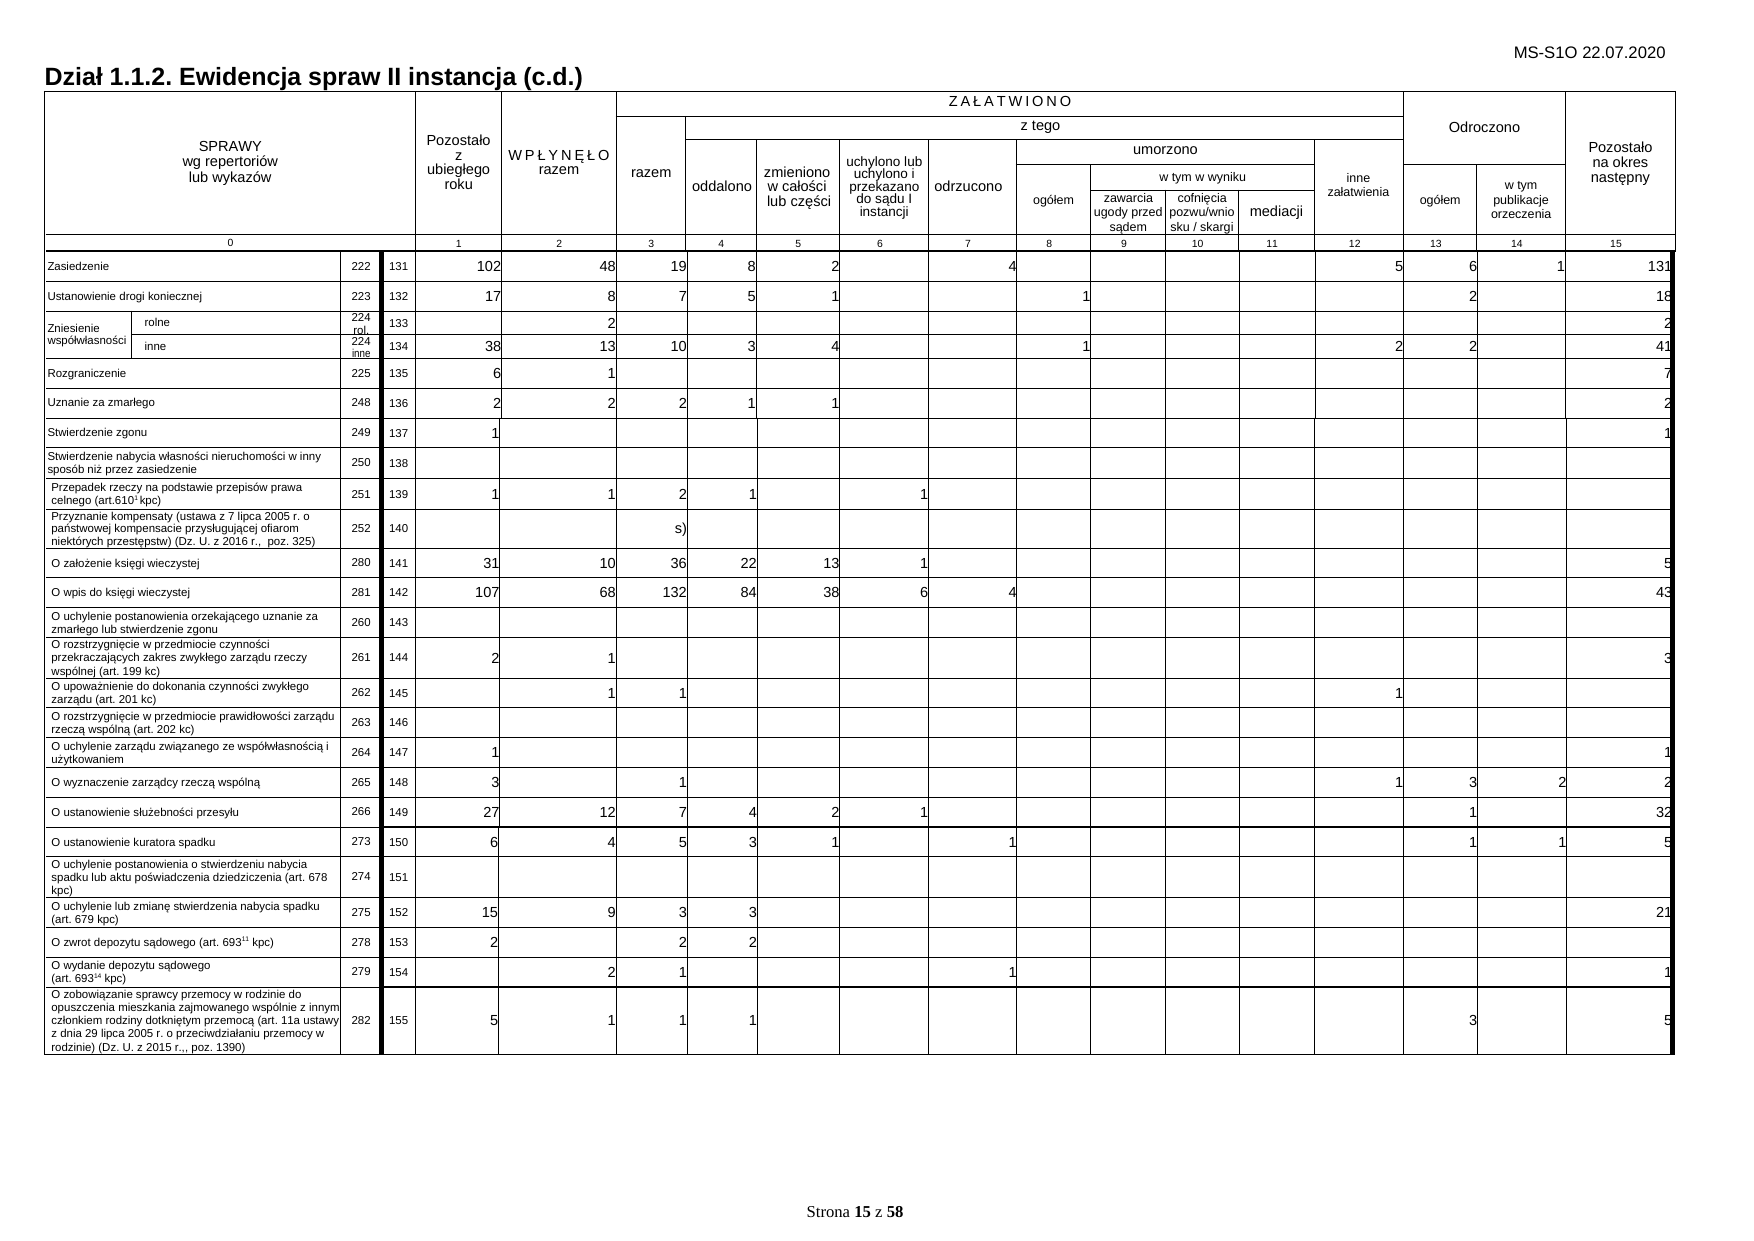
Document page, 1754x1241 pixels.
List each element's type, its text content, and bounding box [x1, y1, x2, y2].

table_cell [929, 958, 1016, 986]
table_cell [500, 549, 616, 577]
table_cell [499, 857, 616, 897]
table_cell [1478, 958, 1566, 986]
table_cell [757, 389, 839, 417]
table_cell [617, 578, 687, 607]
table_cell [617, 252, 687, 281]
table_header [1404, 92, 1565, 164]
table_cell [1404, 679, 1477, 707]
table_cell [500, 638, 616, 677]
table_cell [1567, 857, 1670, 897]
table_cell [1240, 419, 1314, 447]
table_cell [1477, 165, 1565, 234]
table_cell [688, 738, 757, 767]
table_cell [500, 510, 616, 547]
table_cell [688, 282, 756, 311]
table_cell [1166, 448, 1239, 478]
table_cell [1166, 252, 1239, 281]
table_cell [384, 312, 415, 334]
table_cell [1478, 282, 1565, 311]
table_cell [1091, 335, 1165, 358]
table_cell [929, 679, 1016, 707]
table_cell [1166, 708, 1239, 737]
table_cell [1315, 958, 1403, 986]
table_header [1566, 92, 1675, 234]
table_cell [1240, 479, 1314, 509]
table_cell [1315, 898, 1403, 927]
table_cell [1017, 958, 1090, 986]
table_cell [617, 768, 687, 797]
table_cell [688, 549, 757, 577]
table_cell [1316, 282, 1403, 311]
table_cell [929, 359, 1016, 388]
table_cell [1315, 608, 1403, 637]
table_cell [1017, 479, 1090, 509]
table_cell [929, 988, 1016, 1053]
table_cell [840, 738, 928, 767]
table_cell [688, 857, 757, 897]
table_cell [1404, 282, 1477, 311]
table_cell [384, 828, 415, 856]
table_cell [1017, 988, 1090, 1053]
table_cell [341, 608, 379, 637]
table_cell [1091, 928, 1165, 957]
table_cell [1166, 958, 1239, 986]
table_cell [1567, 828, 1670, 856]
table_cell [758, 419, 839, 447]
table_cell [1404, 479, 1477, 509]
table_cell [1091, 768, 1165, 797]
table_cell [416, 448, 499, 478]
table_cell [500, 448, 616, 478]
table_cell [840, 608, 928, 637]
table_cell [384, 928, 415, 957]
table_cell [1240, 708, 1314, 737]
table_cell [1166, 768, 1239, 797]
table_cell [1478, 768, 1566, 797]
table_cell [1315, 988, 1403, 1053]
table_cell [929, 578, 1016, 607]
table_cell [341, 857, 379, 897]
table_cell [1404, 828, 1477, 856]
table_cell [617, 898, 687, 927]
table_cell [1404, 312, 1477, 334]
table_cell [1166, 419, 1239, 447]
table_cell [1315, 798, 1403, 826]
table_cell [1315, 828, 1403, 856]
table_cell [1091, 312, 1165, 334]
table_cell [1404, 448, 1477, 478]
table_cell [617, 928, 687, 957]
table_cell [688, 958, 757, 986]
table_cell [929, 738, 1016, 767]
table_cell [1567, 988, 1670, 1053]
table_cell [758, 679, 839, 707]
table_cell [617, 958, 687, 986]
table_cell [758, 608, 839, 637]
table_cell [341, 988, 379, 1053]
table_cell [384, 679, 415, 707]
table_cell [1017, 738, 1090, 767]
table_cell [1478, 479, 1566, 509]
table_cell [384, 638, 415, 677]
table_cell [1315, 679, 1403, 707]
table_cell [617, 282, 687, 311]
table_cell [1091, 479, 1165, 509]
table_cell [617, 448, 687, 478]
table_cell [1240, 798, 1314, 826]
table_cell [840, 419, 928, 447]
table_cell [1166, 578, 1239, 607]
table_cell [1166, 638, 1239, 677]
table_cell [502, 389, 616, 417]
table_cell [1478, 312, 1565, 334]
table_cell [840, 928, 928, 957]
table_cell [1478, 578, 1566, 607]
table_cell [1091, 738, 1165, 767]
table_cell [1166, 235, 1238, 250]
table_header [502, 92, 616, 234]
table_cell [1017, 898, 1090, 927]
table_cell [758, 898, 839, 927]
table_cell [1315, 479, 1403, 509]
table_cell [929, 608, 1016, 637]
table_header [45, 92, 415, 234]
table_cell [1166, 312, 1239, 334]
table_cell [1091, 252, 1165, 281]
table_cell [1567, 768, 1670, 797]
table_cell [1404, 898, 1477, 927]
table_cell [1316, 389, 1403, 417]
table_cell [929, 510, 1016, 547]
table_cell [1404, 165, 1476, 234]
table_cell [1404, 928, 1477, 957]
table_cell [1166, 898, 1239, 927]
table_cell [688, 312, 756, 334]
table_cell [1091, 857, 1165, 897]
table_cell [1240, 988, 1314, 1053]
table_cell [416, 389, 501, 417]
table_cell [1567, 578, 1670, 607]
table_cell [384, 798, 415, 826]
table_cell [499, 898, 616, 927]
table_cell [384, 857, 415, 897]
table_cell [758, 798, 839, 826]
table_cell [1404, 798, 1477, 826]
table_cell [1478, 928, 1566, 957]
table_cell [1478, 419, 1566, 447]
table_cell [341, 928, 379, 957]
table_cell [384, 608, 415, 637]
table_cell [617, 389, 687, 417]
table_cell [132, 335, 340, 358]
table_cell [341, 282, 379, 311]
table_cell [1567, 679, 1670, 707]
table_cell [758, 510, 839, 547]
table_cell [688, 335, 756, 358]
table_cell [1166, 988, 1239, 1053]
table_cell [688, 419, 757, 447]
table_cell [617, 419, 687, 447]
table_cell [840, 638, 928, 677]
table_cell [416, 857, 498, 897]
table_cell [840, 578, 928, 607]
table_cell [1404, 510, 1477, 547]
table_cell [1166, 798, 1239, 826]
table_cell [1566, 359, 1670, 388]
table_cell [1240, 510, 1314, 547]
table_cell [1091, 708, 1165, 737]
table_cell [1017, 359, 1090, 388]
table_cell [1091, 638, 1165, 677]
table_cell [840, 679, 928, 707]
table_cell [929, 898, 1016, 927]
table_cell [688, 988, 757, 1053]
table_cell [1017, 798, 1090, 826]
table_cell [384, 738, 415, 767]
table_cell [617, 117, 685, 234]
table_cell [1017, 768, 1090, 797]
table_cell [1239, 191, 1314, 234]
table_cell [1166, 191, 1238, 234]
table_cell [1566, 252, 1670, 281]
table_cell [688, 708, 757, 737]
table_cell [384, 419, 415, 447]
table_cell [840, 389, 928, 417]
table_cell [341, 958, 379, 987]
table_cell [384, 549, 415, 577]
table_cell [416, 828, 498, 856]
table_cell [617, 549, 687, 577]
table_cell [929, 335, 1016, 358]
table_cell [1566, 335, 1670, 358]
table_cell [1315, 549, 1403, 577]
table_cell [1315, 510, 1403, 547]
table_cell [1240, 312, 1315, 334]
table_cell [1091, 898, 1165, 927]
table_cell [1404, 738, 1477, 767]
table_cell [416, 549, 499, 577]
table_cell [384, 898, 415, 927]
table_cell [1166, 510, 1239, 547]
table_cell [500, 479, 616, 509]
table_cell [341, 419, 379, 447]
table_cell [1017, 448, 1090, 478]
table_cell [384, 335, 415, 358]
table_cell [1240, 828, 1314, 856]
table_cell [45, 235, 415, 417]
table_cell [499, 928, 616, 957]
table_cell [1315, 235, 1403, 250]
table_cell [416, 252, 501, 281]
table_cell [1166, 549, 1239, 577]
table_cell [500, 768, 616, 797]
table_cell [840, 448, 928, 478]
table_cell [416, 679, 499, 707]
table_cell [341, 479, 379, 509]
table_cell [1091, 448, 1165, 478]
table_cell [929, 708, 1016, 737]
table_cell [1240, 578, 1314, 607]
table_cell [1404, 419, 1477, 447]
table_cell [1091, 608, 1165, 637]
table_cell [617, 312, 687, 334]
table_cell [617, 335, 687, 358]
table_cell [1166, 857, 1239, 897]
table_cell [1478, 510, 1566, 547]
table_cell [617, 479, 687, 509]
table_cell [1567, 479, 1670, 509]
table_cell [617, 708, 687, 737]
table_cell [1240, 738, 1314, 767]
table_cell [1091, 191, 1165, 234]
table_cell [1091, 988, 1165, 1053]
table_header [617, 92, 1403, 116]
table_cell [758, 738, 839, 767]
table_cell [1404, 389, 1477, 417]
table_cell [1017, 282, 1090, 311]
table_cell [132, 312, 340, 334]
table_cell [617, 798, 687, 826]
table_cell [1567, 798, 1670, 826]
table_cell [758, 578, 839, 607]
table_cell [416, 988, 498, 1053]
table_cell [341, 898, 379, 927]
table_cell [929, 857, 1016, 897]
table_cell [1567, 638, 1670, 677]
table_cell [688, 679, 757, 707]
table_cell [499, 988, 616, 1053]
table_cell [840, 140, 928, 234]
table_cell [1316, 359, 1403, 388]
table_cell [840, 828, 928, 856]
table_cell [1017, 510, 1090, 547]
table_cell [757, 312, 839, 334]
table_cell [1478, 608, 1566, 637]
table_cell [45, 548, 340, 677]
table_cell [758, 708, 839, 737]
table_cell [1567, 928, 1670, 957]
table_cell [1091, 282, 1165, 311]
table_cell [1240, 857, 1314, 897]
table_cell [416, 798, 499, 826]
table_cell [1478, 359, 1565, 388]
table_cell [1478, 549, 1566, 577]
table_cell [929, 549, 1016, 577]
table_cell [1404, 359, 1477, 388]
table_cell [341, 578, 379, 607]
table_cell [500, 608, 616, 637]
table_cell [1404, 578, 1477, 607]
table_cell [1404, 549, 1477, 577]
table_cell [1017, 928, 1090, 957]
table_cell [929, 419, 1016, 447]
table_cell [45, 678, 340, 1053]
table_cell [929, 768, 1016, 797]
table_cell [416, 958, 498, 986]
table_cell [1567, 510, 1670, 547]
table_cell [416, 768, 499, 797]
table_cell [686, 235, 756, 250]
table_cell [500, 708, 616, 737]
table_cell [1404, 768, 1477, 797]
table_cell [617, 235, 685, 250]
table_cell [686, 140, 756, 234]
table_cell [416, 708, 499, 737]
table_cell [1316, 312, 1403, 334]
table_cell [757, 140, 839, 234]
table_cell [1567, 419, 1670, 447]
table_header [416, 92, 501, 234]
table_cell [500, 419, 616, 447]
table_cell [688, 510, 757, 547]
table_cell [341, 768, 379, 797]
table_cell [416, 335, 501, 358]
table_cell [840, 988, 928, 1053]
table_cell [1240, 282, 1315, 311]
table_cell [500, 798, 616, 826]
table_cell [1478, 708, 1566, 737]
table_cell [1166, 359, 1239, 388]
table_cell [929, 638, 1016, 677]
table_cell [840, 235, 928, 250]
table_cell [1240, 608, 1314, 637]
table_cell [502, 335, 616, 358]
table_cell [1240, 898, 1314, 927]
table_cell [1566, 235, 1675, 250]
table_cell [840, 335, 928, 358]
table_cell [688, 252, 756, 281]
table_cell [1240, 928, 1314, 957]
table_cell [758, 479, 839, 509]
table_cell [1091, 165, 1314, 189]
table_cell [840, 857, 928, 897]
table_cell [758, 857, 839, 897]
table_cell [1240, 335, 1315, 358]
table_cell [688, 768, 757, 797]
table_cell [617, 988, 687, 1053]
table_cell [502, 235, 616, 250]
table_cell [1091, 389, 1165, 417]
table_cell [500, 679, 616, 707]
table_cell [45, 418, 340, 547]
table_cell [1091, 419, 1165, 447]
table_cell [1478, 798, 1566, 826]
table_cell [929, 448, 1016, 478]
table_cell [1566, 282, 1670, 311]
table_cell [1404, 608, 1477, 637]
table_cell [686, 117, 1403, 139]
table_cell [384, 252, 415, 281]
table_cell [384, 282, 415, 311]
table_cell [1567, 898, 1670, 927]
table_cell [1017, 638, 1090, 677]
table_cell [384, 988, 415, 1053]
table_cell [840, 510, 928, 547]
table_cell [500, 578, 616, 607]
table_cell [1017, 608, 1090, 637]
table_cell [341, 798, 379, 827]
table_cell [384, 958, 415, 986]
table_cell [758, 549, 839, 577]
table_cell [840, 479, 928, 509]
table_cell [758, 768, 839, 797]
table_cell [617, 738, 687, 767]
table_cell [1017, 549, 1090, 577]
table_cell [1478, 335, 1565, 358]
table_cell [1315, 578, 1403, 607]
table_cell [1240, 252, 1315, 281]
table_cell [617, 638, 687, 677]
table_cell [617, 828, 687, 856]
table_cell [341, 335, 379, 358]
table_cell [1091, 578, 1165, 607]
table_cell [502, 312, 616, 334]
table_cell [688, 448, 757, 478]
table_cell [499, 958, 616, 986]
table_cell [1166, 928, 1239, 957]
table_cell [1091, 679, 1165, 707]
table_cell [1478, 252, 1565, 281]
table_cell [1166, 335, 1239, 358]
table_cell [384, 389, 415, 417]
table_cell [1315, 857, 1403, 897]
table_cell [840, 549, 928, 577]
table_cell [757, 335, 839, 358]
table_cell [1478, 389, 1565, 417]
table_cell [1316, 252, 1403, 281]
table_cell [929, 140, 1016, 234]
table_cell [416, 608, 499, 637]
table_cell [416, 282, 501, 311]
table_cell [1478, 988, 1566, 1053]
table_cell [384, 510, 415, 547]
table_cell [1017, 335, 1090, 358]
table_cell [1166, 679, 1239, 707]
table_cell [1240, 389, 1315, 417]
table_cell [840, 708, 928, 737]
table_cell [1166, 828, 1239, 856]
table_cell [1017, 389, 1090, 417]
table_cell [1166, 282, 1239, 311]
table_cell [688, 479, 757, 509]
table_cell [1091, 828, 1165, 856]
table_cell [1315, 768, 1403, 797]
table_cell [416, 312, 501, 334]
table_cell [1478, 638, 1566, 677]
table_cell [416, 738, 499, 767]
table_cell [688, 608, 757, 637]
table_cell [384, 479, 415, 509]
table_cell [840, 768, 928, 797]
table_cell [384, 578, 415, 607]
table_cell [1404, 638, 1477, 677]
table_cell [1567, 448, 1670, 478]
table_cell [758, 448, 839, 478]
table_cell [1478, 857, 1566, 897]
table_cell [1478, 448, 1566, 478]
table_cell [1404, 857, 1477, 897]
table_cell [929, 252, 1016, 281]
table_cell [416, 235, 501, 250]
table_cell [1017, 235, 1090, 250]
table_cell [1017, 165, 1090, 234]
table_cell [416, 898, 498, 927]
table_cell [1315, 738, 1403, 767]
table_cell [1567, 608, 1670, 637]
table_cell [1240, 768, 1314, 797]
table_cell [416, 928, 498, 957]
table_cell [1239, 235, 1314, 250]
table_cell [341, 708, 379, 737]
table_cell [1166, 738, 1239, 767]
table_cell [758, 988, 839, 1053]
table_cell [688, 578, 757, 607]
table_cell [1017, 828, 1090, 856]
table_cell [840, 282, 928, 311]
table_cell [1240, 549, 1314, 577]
text Dział 1.1.2. Ewidencja spraw II instancja (c.d.) [44, 62, 1665, 91]
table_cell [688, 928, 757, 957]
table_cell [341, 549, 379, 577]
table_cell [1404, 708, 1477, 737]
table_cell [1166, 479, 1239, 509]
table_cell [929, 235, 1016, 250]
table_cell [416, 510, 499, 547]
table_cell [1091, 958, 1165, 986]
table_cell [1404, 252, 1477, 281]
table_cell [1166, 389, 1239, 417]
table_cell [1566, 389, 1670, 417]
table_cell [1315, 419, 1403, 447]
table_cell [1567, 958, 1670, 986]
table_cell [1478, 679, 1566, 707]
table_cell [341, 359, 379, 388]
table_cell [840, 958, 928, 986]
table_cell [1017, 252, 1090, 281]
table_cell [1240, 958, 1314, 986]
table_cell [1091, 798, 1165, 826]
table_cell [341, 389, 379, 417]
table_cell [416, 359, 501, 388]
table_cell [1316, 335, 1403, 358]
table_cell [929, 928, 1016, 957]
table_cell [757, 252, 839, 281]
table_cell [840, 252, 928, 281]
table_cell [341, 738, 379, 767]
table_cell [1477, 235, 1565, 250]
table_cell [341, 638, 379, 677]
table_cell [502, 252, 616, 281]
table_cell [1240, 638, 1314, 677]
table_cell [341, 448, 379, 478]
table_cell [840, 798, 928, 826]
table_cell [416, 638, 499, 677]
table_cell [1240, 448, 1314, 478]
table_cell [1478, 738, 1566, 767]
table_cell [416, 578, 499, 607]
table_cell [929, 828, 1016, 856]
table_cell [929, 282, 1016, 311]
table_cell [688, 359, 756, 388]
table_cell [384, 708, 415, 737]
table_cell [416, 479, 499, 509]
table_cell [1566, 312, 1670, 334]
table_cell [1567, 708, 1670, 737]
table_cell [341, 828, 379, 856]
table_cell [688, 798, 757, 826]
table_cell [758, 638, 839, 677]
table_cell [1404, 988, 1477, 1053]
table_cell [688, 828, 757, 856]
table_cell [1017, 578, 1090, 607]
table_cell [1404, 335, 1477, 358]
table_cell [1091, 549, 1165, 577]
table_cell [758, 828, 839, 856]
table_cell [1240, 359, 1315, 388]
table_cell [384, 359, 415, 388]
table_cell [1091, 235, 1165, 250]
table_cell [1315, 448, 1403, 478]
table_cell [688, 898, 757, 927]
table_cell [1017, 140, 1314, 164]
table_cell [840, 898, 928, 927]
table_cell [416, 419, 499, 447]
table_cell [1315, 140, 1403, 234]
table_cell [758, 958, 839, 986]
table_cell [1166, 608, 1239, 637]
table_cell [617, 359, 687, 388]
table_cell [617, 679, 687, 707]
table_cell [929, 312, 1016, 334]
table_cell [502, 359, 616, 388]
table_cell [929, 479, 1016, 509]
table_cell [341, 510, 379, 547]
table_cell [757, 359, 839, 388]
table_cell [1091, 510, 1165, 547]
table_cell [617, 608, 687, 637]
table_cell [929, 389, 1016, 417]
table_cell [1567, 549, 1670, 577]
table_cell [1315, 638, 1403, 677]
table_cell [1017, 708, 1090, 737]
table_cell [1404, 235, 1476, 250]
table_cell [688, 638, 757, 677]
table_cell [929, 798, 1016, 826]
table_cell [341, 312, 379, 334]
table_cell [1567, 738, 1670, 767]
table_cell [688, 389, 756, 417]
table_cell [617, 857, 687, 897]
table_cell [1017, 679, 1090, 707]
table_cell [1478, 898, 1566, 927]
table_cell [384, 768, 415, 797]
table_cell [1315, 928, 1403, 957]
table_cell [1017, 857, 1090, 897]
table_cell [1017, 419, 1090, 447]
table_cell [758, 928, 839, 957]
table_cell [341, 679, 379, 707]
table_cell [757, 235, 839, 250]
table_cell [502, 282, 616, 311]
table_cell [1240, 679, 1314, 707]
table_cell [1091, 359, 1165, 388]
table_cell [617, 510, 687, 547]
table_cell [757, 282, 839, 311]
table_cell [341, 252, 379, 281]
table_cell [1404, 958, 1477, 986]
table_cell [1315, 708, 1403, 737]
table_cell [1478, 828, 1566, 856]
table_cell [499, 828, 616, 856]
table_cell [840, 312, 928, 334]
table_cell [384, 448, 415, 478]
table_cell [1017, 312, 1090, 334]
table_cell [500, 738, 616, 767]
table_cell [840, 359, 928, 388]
